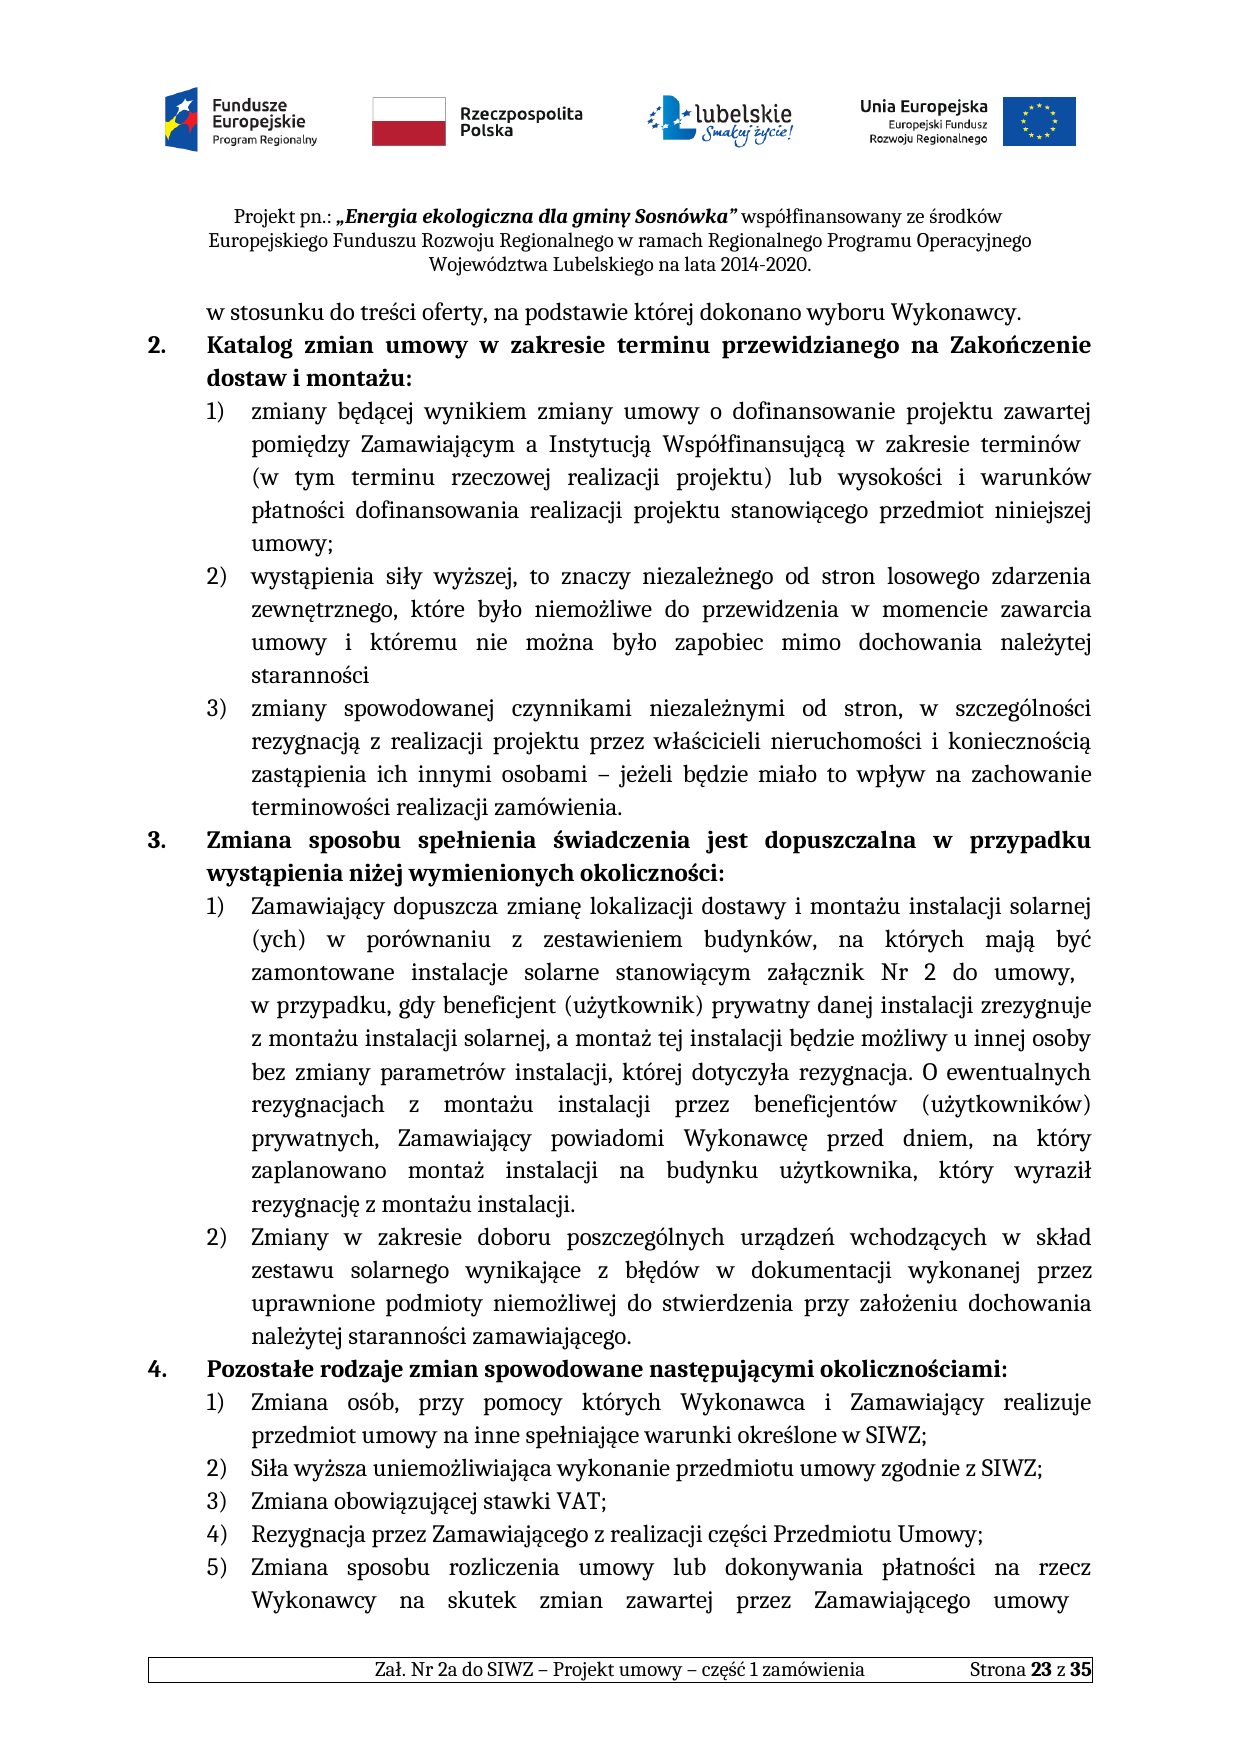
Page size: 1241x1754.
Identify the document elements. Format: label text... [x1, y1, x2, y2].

list Zmiana obowiązującej stawki VAT; [207, 1487, 1093, 1515]
list zmiany będącej wynikiem zmiany umowy o dofinansowanie projektu zawartej pomiędzy Zamawiającym a Instytucją Współfinansującą w zakresie terminów (w tym terminu rzeczowej realizacji projektu) lub wysokości i warunków płatności dofinansowania realizacji projektu stanowiącego przedmiot niniejszej umowy; [207, 397, 1093, 558]
list Zmiana osób, przy pomocy których Wykonawca i Zamawiający realizuje przedmiot umowy na inne spełniające warunki określone w SIWZ; [207, 1388, 1093, 1449]
list Zmiana sposobu spełnienia świadczenia jest dopuszczalna w przypadku wystąpienia niżej wymienionych okoliczności: [148, 826, 1093, 888]
list Rezygnacja przez Zamawiającego z realizacji części Przedmiotu Umowy; [207, 1520, 1093, 1548]
list Zamawiający dopuszcza zmianę lokalizacji dostawy i montażu instalacji solarnej (ych) w porównaniu z zestawieniem budynków, na których mają być zamontowane instalacje solarne stanowiącym załącznik Nr 2 do umowy, w przypadku, gdy beneficjent (użytkownik) prywatny danej instalacji zrezygnuje z montażu instalacji solarnej, a montaż tej instalacji będzie możliwy u innej osoby bez zmiany parametrów instalacji, której dotyczyła rezygnacja. O ewentualnych rezygnacjach z montażu instalacji przez beneficjentów (użytkowników) prywatnych, Zamawiający powiadomi Wykonawcę przed dniem, na który zaplanowano montaż instalacji na budynku użytkownika, który wyraził rezygnację z montażu instalacji. [207, 892, 1093, 1218]
list Siła wyższa uniemożliwiająca wykonanie przedmiotu umowy zgodnie z SIWZ; [207, 1454, 1093, 1482]
list zmiany spowodowanej czynnikami niezależnymi od stron, w szczególności rezygnacją z realizacji projektu przez właścicieli nieruchomości i koniecznością zastąpienia ich innymi osobami – jeżeli będzie miało to wpływ na zachowanie terminowości realizacji zamówienia. [207, 694, 1093, 822]
picture [147, 29, 1092, 205]
list Zmiany w zakresie doboru poszczególnych urządzeń wchodzących w skład zestawu solarnego wynikające z błędów w dokumentacji wykonanej przez uprawnione podmioty niemożliwej do stwierdzenia przy założeniu dochowania należytej staranności zamawiającego. [207, 1222, 1093, 1350]
list wystąpienia siły wyższej, to znaczy niezależnego od stron losowego zdarzenia zewnętrznego, które było niemożliwe do przewidzenia w momencie zawarcia umowy i któremu nie można było zapobiec mimo dochowania należytej staranności [207, 562, 1093, 690]
list Katalog zmian umowy w zakresie terminu przewidzianego na Zakończenie dostaw i montażu: [148, 331, 1093, 393]
list Pozostałe rodzaje zmian spowodowane następującymi okolicznościami: [148, 1354, 1093, 1383]
